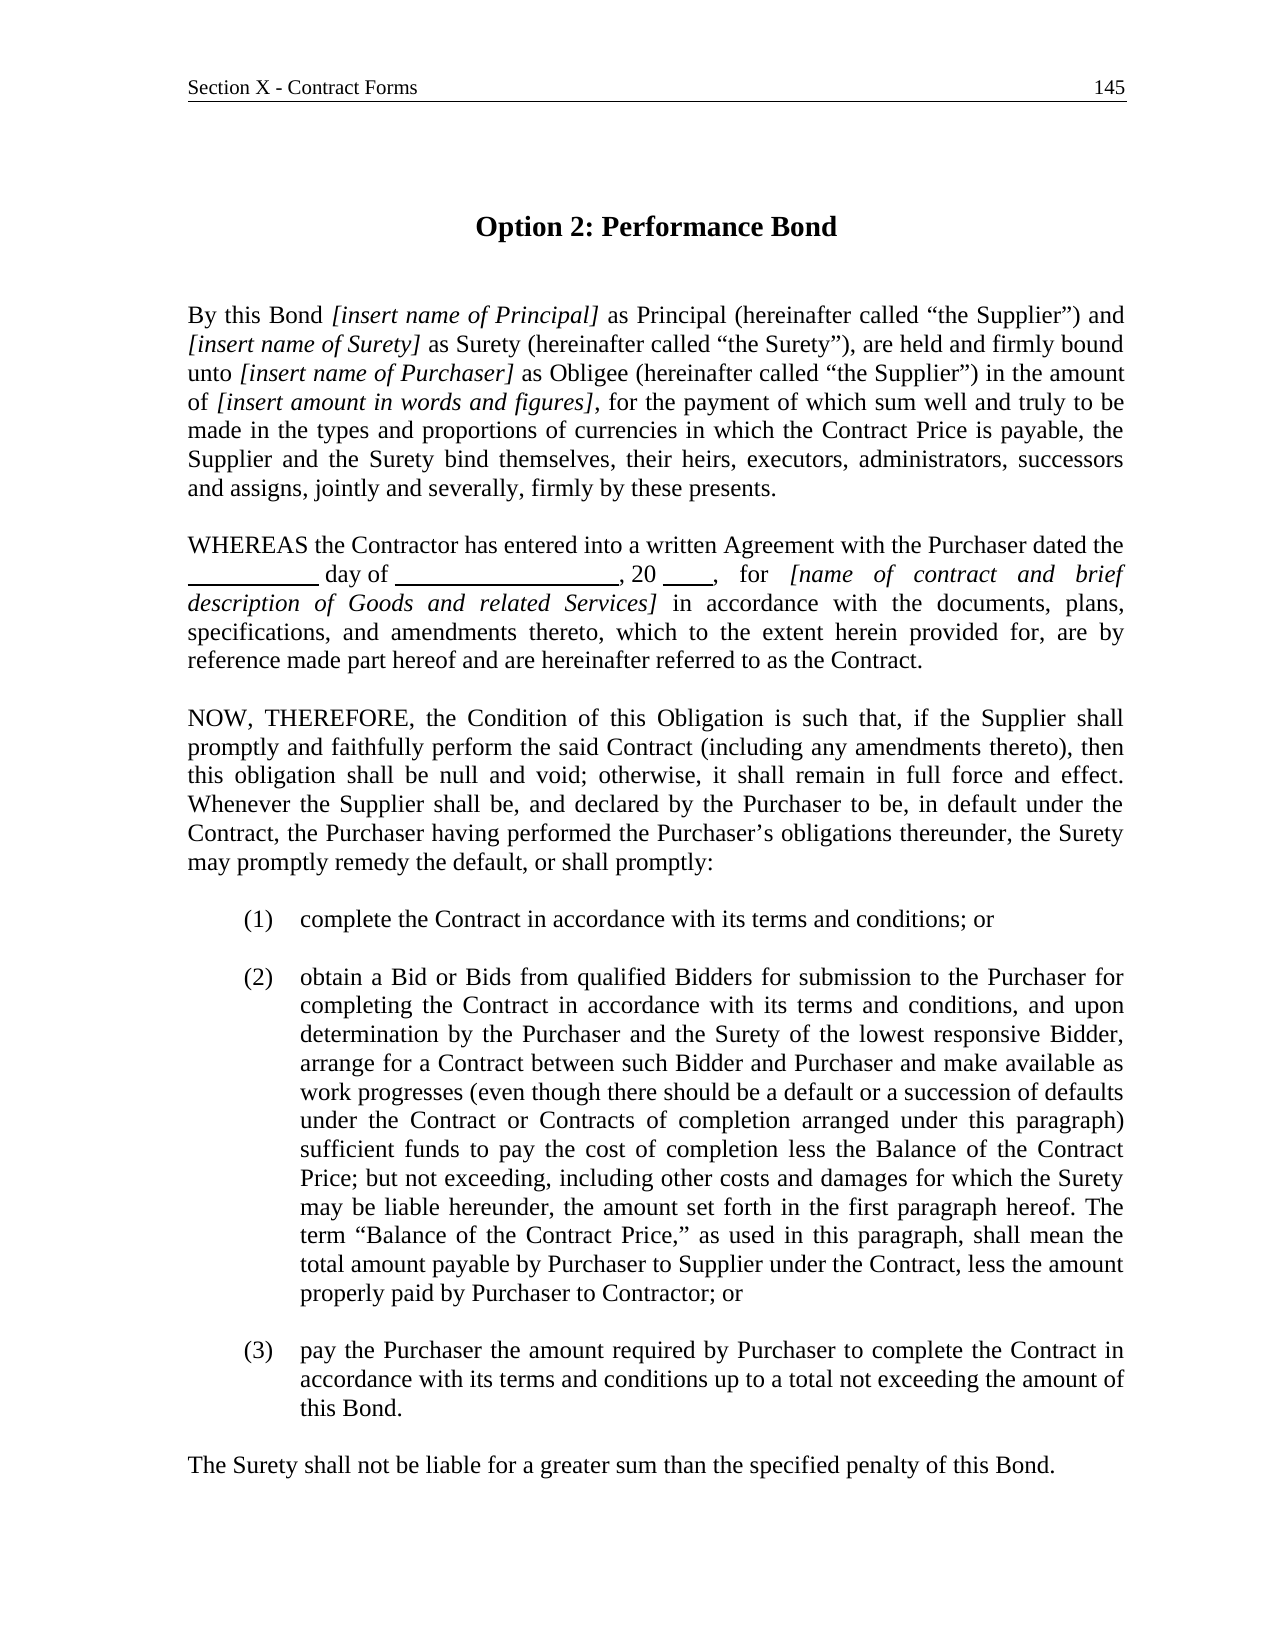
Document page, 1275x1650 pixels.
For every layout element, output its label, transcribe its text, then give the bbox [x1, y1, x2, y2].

text By this Bond [insert name of Principal] as Principal (hereinafter called “the Supplier”) and [insert name of Surety] as Surety (hereinafter called “the Surety”), are held and firmly bound unto [insert name of Purchaser] as Obligee (hereinafter called “the Supplier”) in the amount of [insert amount in words and figures], for the payment of which sum well and truly to be made in the types and proportions of currencies in which the Contract Price is payable, the Supplier and the Surety bind themselves, their heirs, executors, administrators, successors and assigns, jointly and severally, firmly by these presents. [187, 300, 1125, 502]
text NOW, THEREFORE, the Condition of this Obligation is such that, if the Supplier shall promptly and faithfully perform the said Contract (including any amendments thereto), then this obligation shall be null and void; otherwise, it shall remain in full force and effect. Whenever the Supplier shall be, and declared by the Purchaser to be, in default under the Contract, the Purchaser having performed the Purchaser’s obligations thereunder, the Surety may promptly remedy the default, or shall promptly: [187, 703, 1125, 875]
text (2) obtain a Bid or Bids from qualified Bidders for submission to the Purchaser for completing the Contract in accordance with its terms and conditions, and upon determination by the Purchaser and the Surety of the lowest responsive Bidder, arrange for a Contract between such Bidder and Purchaser and make available as work progresses (even though there should be a default or a succession of defaults under the Contract or Contracts of completion arranged under this paragraph) sufficient funds to pay the cost of completion less the Balance of the Contract Price; but not exceeding, including other costs and damages for which the Surety may be liable hereunder, the amount set forth in the first paragraph hereof. The term “Balance of the Contract Price,” as used in this paragraph, shall mean the total amount payable by Purchaser to Supplier under the Contract, less the amount properly paid by Purchaser to Contractor; or [244, 962, 1125, 1307]
text (3) pay the Purchaser the amount required by Purchaser to complete the Contract in accordance with its terms and conditions up to a total not exceeding the amount of this Bond. [244, 1335, 1125, 1422]
text The Surety shall not be liable for a greater sum than the specified penalty of this Bond. [187, 1450, 1125, 1479]
text (1) complete the Contract in accordance with its terms and conditions; or [244, 904, 1125, 933]
text Option 2: Performance Bond [187, 209, 1125, 243]
text WHEREAS the Contractor has entered into a written Agreement with the Purchaser dated the day of , 20 , for [name of contract and brief description of Goods and related Services] in accordance with the documents, plans, specifications, and amendments thereto, which to the extent herein provided for, are by reference made part hereof and are hereinafter referred to as the Contract. [187, 530, 1125, 674]
